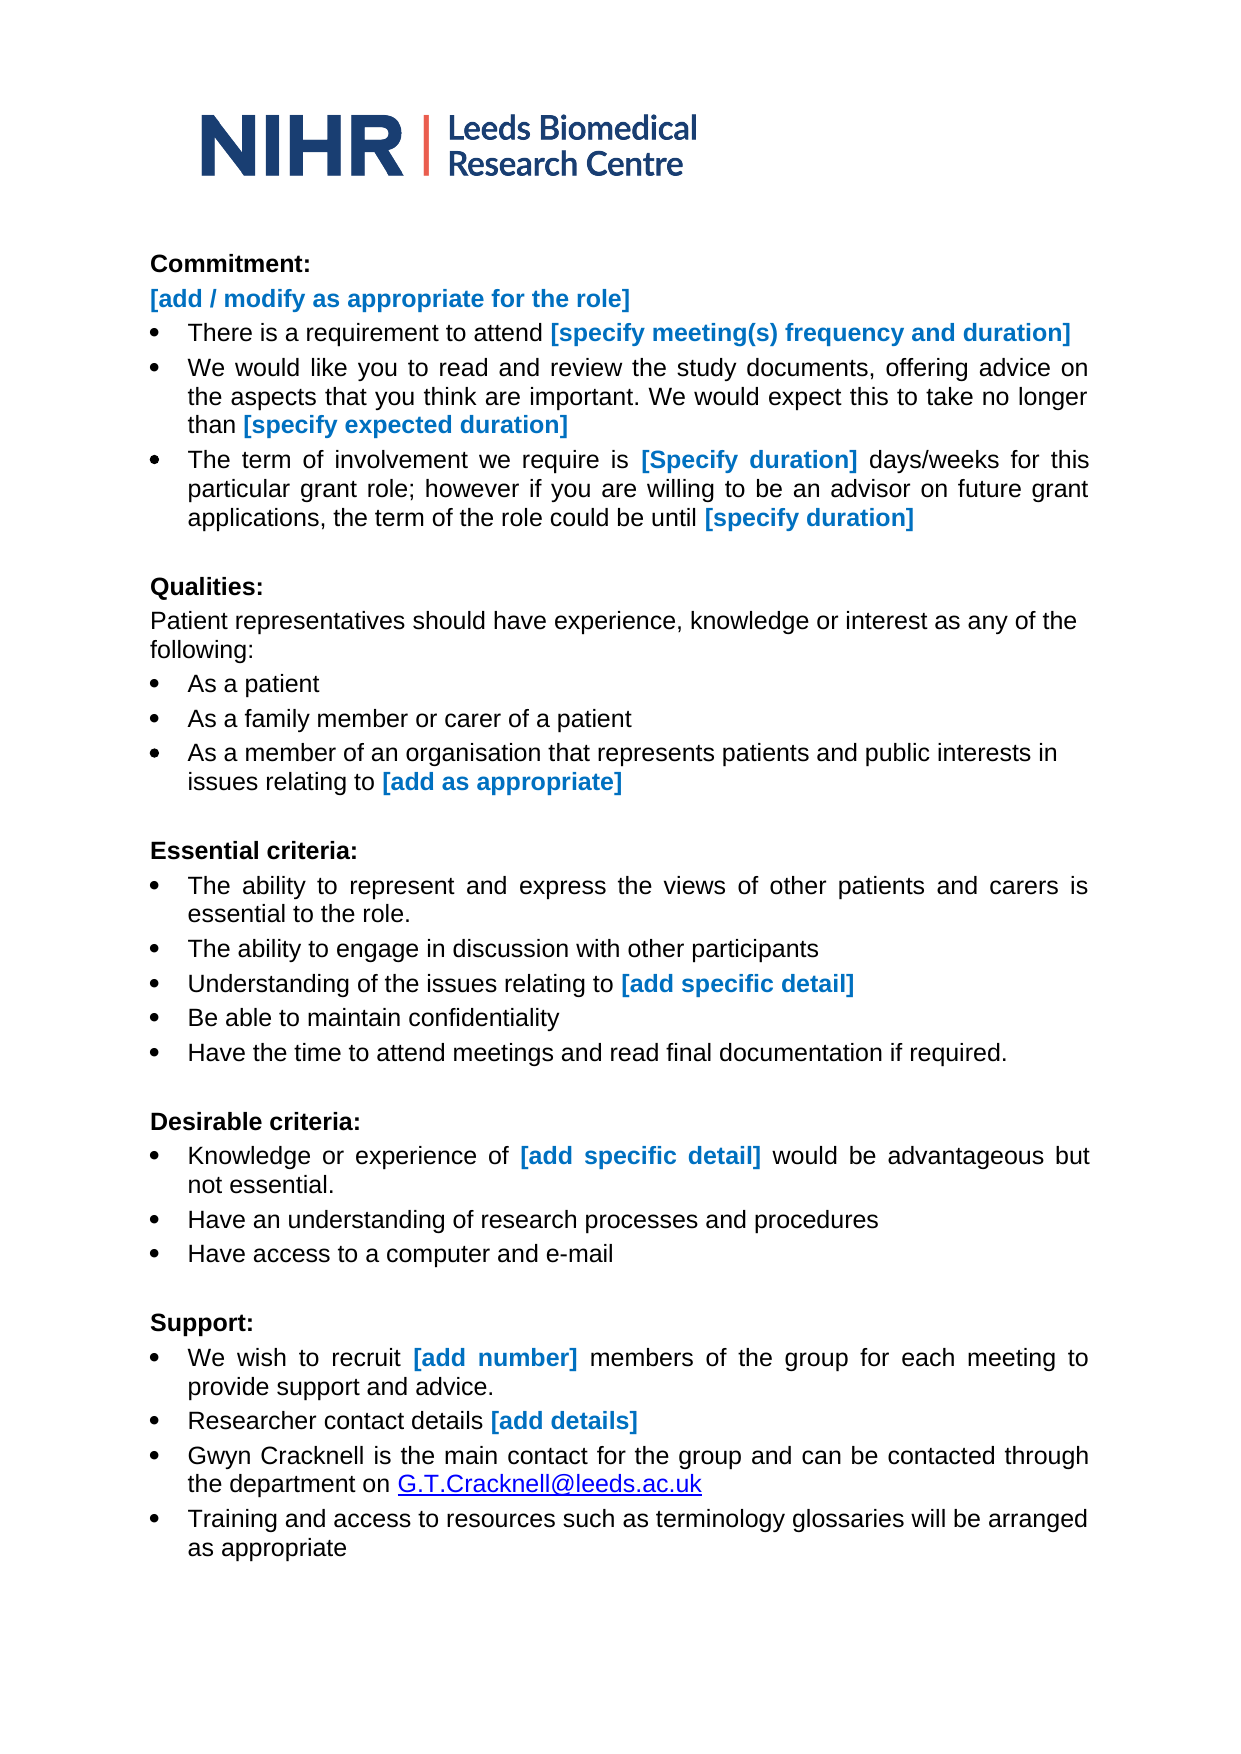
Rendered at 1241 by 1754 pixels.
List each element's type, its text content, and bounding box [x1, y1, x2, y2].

list The ability to represent and express the views of other patients and carers is essential to the role. [150, 871, 1090, 928]
text Commitment: [150, 249, 1090, 278]
list As a family member or carer of a patient [150, 704, 1090, 733]
list Understanding of the issues relating to [add specific detail] [150, 968, 1090, 997]
list As a member of an organisation that represents patients and public interests in issues relating to [add as appropriate] [150, 738, 1090, 796]
list Training and access to resources such as terminology glossaries will be arranged as appropriate [150, 1504, 1090, 1562]
text Essential criteria: [150, 836, 1090, 865]
list Be able to maintain confidentiality [150, 1003, 1090, 1032]
list We wish to recruit [add number] members of the group for each meeting to provide support and advice. [150, 1343, 1090, 1400]
list Knowledge or experience of [add specific detail] would be advantageous but not essential. [150, 1141, 1090, 1199]
picture [150, 73, 740, 222]
list The ability to engage in discussion with other participants [150, 934, 1090, 963]
text Desirable criteria: [150, 1107, 1090, 1136]
list Researcher contact details [add details] [150, 1406, 1090, 1435]
list Have an understanding of research processes and procedures [150, 1204, 1090, 1233]
list Have the time to attend meetings and read final documentation if required. [150, 1038, 1090, 1067]
text Patient representatives should have experience, knowledge or interest as any of the following: [150, 606, 1090, 663]
list Gwyn Cracknell is the main contact for the group and can be contacted through the department on G.T.Cracknell@leeds.ac.uk [150, 1441, 1090, 1498]
list As a patient [150, 669, 1090, 698]
text Support: [150, 1308, 1090, 1337]
text [add / modify as appropriate for the role] [150, 284, 1090, 312]
list We would like you to read and review the study documents, offering advice on the aspects that you think are important. We would expect this to take no longer than [specify expected duration] [150, 353, 1090, 439]
list Have access to a computer and e-mail [150, 1239, 1090, 1268]
text Qualities: [150, 571, 1090, 600]
list There is a requirement to attend [specify meeting(s) frequency and duration] [150, 318, 1090, 347]
list The term of involvement we require is [Specify duration] days/weeks for this particular grant role; however if you are willing to be an advisor on future grant applications, the term of the role could be until [specify duration] [150, 445, 1090, 531]
